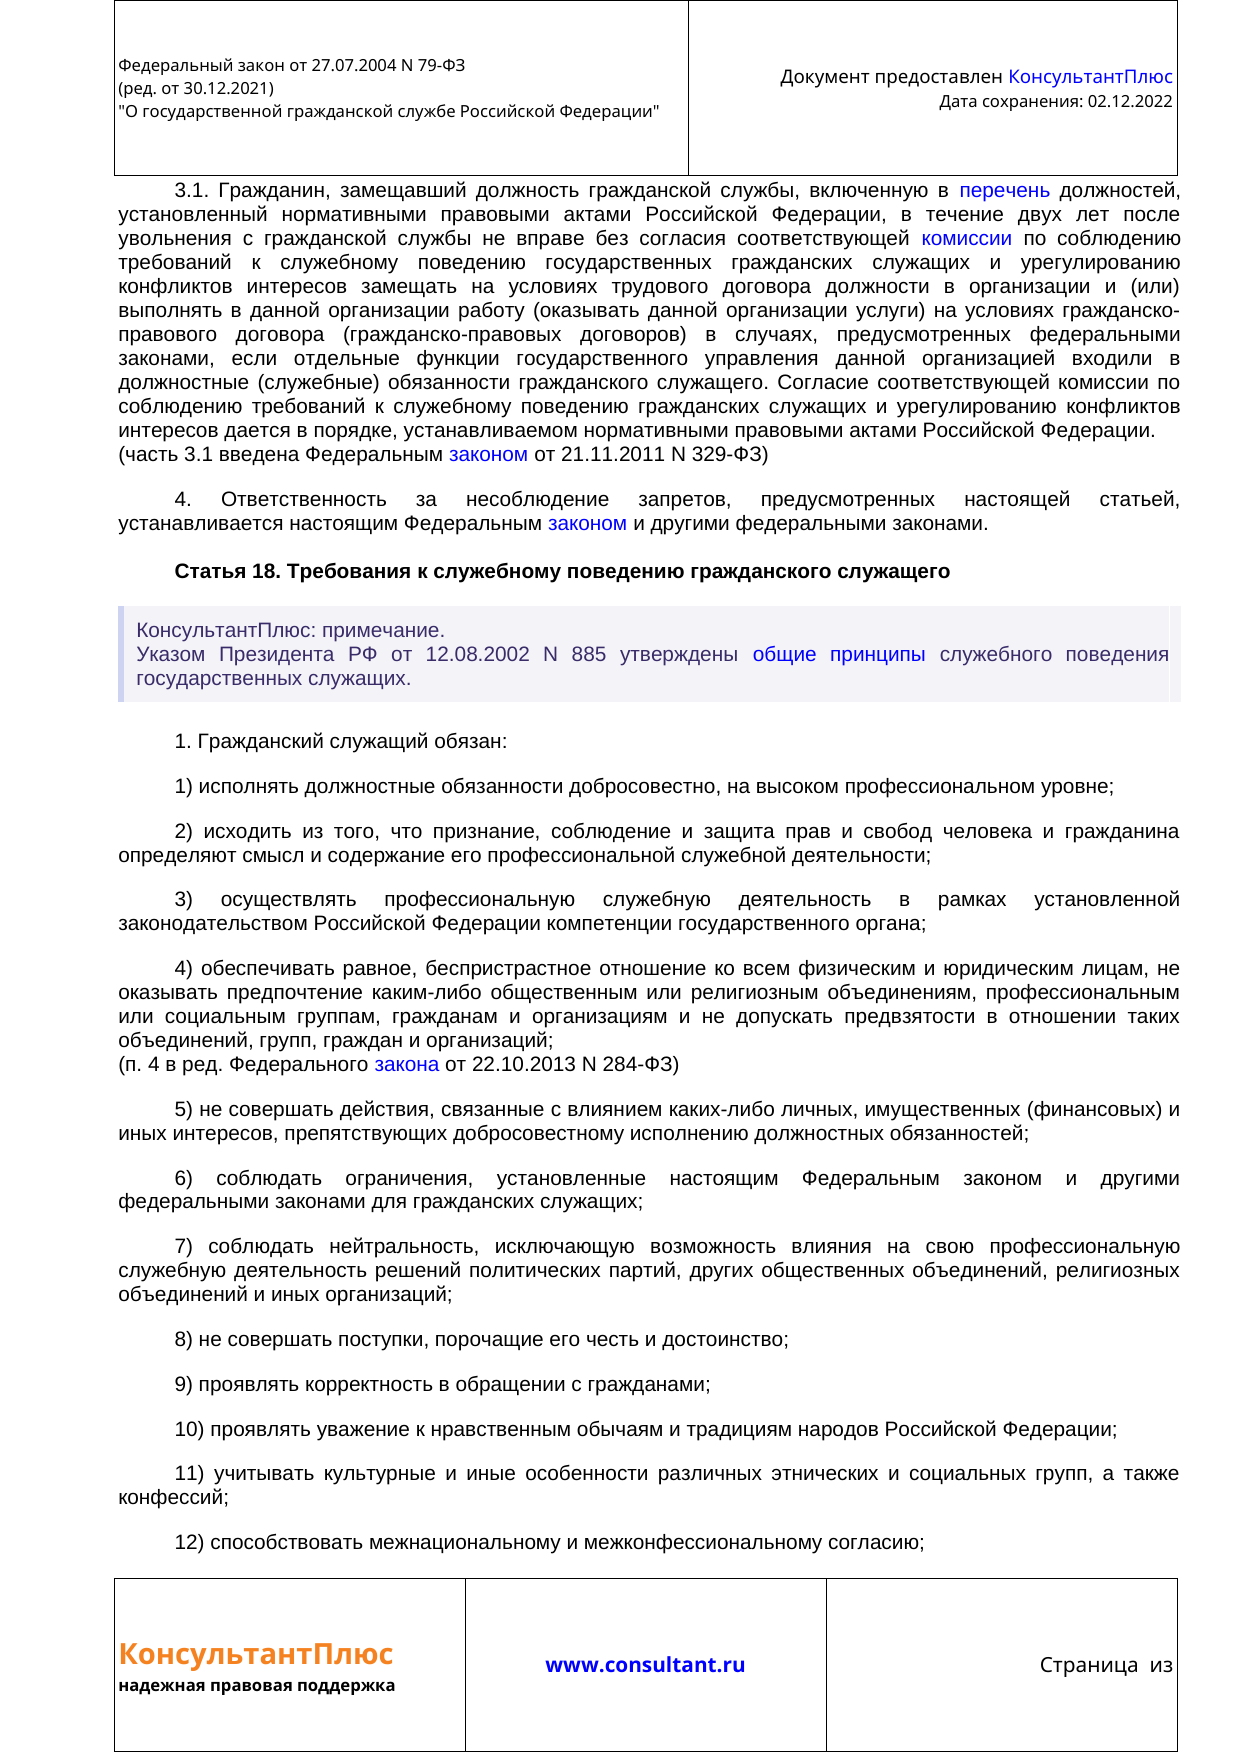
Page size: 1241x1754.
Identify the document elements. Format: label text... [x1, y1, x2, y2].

text 6) соблюдать ограничения, установленные настоящим Федеральным законом и другими федеральными законами для гражданских служащих; [118, 1165, 1181, 1213]
text 8) не совершать поступки, порочащие его честь и достоинство; [118, 1327, 1181, 1351]
text (часть 3.1 введена Федеральным законом от 21.11.2011 N 329-ФЗ) [118, 442, 1181, 466]
text 3.1. Гражданин, замещавший должность гражданской службы, включенную в перечень должностей, установленный нормативными правовыми актами Российской Федерации, в течение двух лет после увольнения с гражданской службы не вправе без согласия соответствующей комиссии по соблюдению требований к служебному поведению государственных гражданских служащих и урегулированию конфликтов интересов замещать на условиях трудового договора должности в организации и (или) выполнять в данной организации работу (оказывать данной организации услуги) на условиях гражданско-правового договора (гражданско-правовых договоров) в случаях, предусмотренных федеральными законами, если отдельные функции государственного управления данной организацией входили в должностные (служебные) обязанности гражданского служащего. Согласие соответствующей комиссии по соблюдению требований к служебному поведению гражданских служащих и урегулированию конфликтов интересов дается в порядке, устанавливаемом нормативными правовыми актами Российской Федерации. [118, 178, 1181, 442]
text 3) осуществлять профессиональную служебную деятельность в рамках установленной законодательством Российской Федерации компетенции государственного органа; [118, 887, 1181, 935]
text 11) учитывать культурные и иные особенности различных этнических и социальных групп, а также конфессий; [118, 1461, 1181, 1509]
text 7) соблюдать нейтральность, исключающую возможность влияния на свою профессиональную служебную деятельность решений политических партий, других общественных объединений, религиозных объединений и иных организаций; [118, 1234, 1181, 1306]
text 9) проявлять корректность в обращении с гражданами; [118, 1372, 1181, 1396]
title Статья 18. Требования к служебному поведению гражданского служащего [118, 558, 1181, 582]
text 4) обеспечивать равное, беспристрастное отношение ко всем физическим и юридическим лицам, не оказывать предпочтение каким-либо общественным или религиозным объединениям, профессиональным или социальным группам, гражданам и организациям и не допускать предвзятости в отношении таких объединений, групп, граждан и организаций; [118, 956, 1181, 1052]
table_header КонсультантПлюс: примечание. Указом Президента РФ от 12.08.2002 N 885 утверждены общие принципы служебного поведения государственных служащих. [136, 606, 1169, 702]
table_header [124, 606, 136, 702]
text 4. Ответственность за несоблюдение запретов, предусмотренных настоящей статьей, устанавливается настоящим Федеральным законом и другими федеральными законами. [118, 487, 1181, 534]
text 12) способствовать межнациональному и межконфессиональному согласию; [118, 1530, 1181, 1554]
table_header [1170, 606, 1181, 702]
text 1. Гражданский служащий обязан: [118, 729, 1181, 753]
text 1) исполнять должностные обязанности добросовестно, на высоком профессиональном уровне; [118, 774, 1181, 798]
text 10) проявлять уважение к нравственным обычаям и традициям народов Российской Федерации; [118, 1416, 1181, 1440]
text 5) не совершать действия, связанные с влиянием каких-либо личных, имущественных (финансовых) и иных интересов, препятствующих добросовестному исполнению должностных обязанностей; [118, 1097, 1181, 1144]
table_header [118, 606, 124, 702]
text 2) исходить из того, что признание, соблюдение и защита прав и свобод человека и гражданина определяют смысл и содержание его профессиональной служебной деятельности; [118, 818, 1181, 866]
text (п. 4 в ред. Федерального закона от 22.10.2013 N 284-ФЗ) [118, 1052, 1181, 1076]
